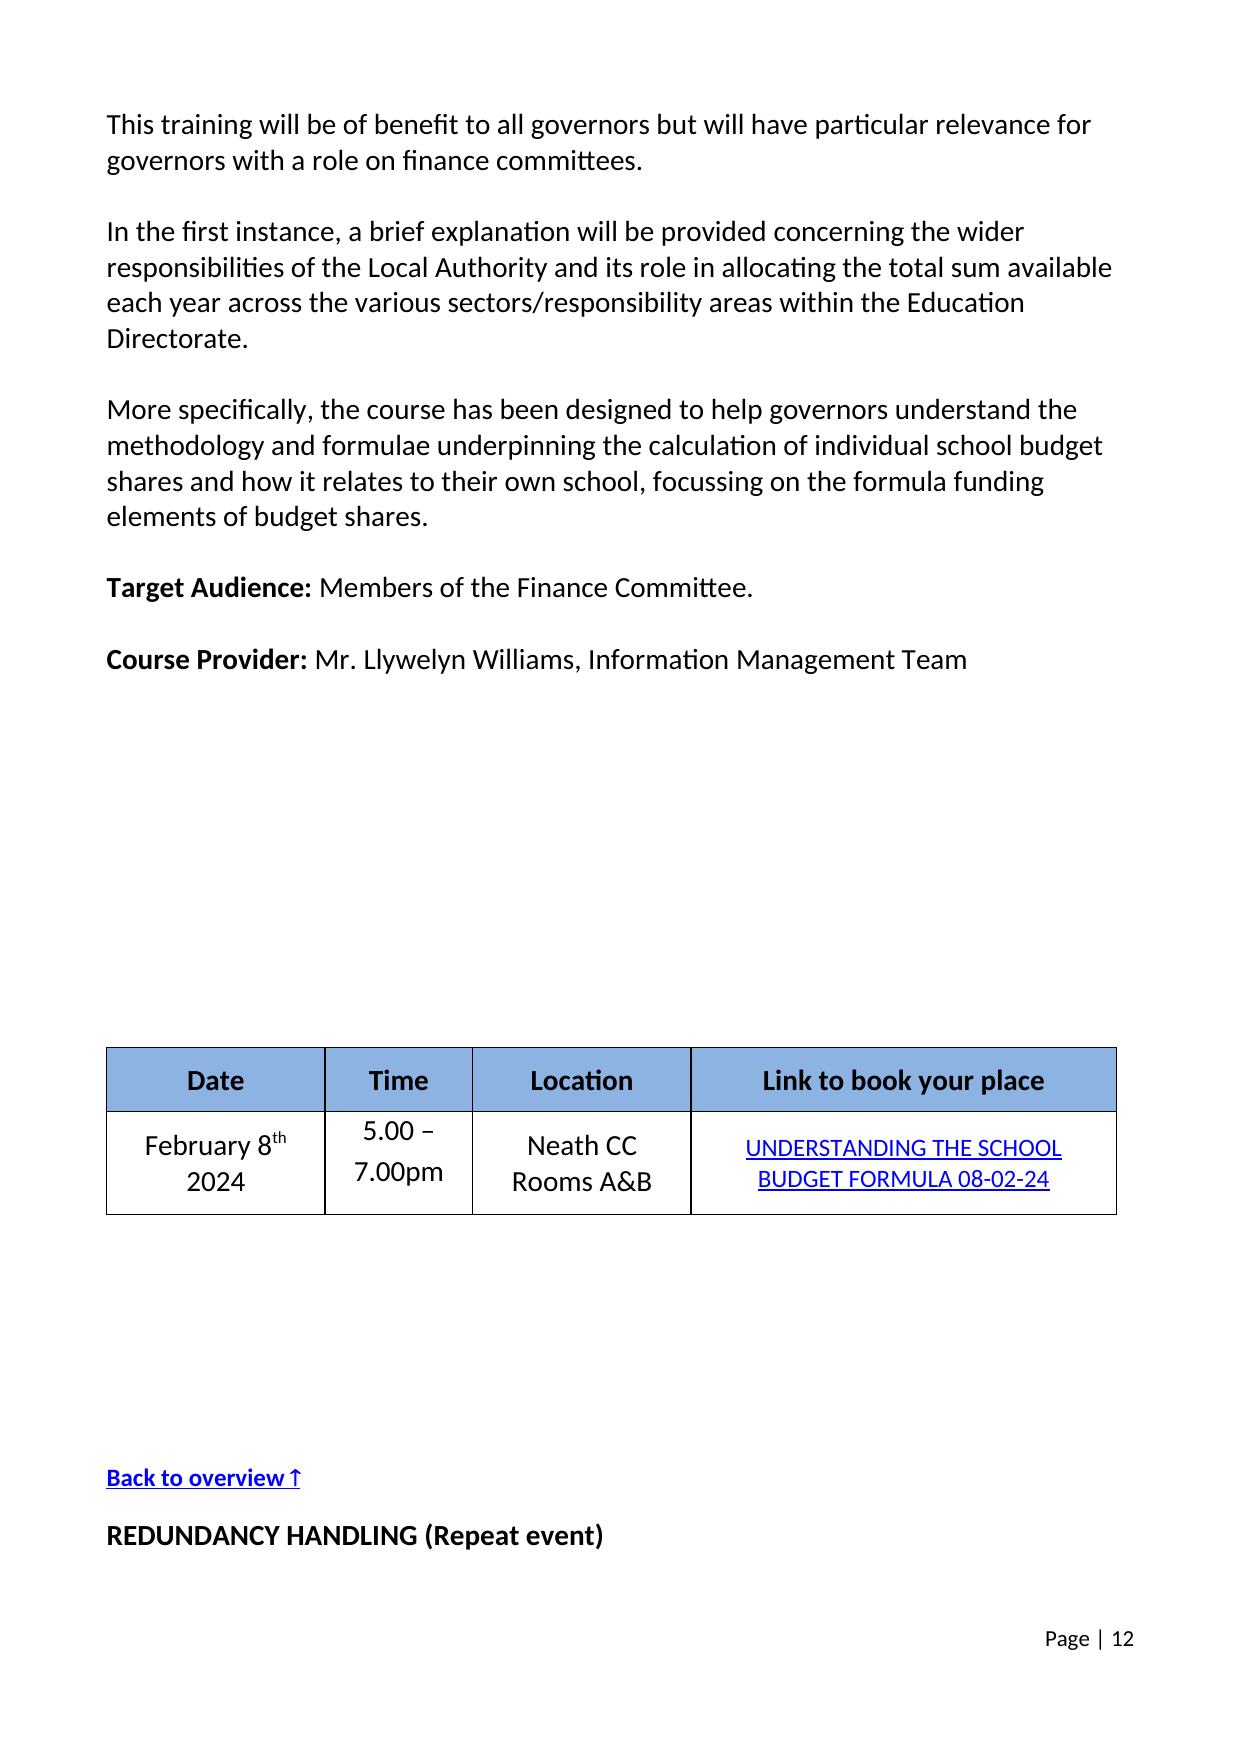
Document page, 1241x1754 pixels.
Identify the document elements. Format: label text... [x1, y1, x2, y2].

table_header Link to book your place [692, 1048, 1116, 1111]
text Target Audience: Members of the Finance Committee. [106, 569, 1134, 605]
text More specifically, the course has been designed to help governors understand the methodology and formulae underpinning the calculation of individual school budget shares and how it relates to their own school, focussing on the formula funding elements of budget shares. [106, 391, 1134, 534]
table_header Location [473, 1048, 690, 1111]
table_cell 5.00 – 7.00pm [326, 1112, 472, 1213]
table_header Time [326, 1048, 472, 1111]
table_cell February 8th 2024 [107, 1112, 324, 1213]
table_cell UNDERSTANDING THE SCHOOL BUDGET FORMULA 08-02-24 [692, 1112, 1116, 1213]
text This training will be of benefit to all governors but will have particular relevance for governors with a role on finance committees. [106, 106, 1134, 178]
text Back to overview [106, 1462, 1134, 1492]
text Course Provider: Mr. Llywelyn Williams, Information Management Team [106, 641, 1134, 676]
table_header Date [107, 1048, 324, 1111]
text In the first instance, a brief explanation will be provided concerning the wider responsibilities of the Local Authority and its role in allocating the total sum available each year across the various sectors/responsibility areas within the Education Directorate. [106, 213, 1134, 356]
table_cell Neath CC Rooms A&B [473, 1112, 690, 1213]
subtitle REDUNDANCY HANDLING (Repeat event) [106, 1517, 1134, 1553]
